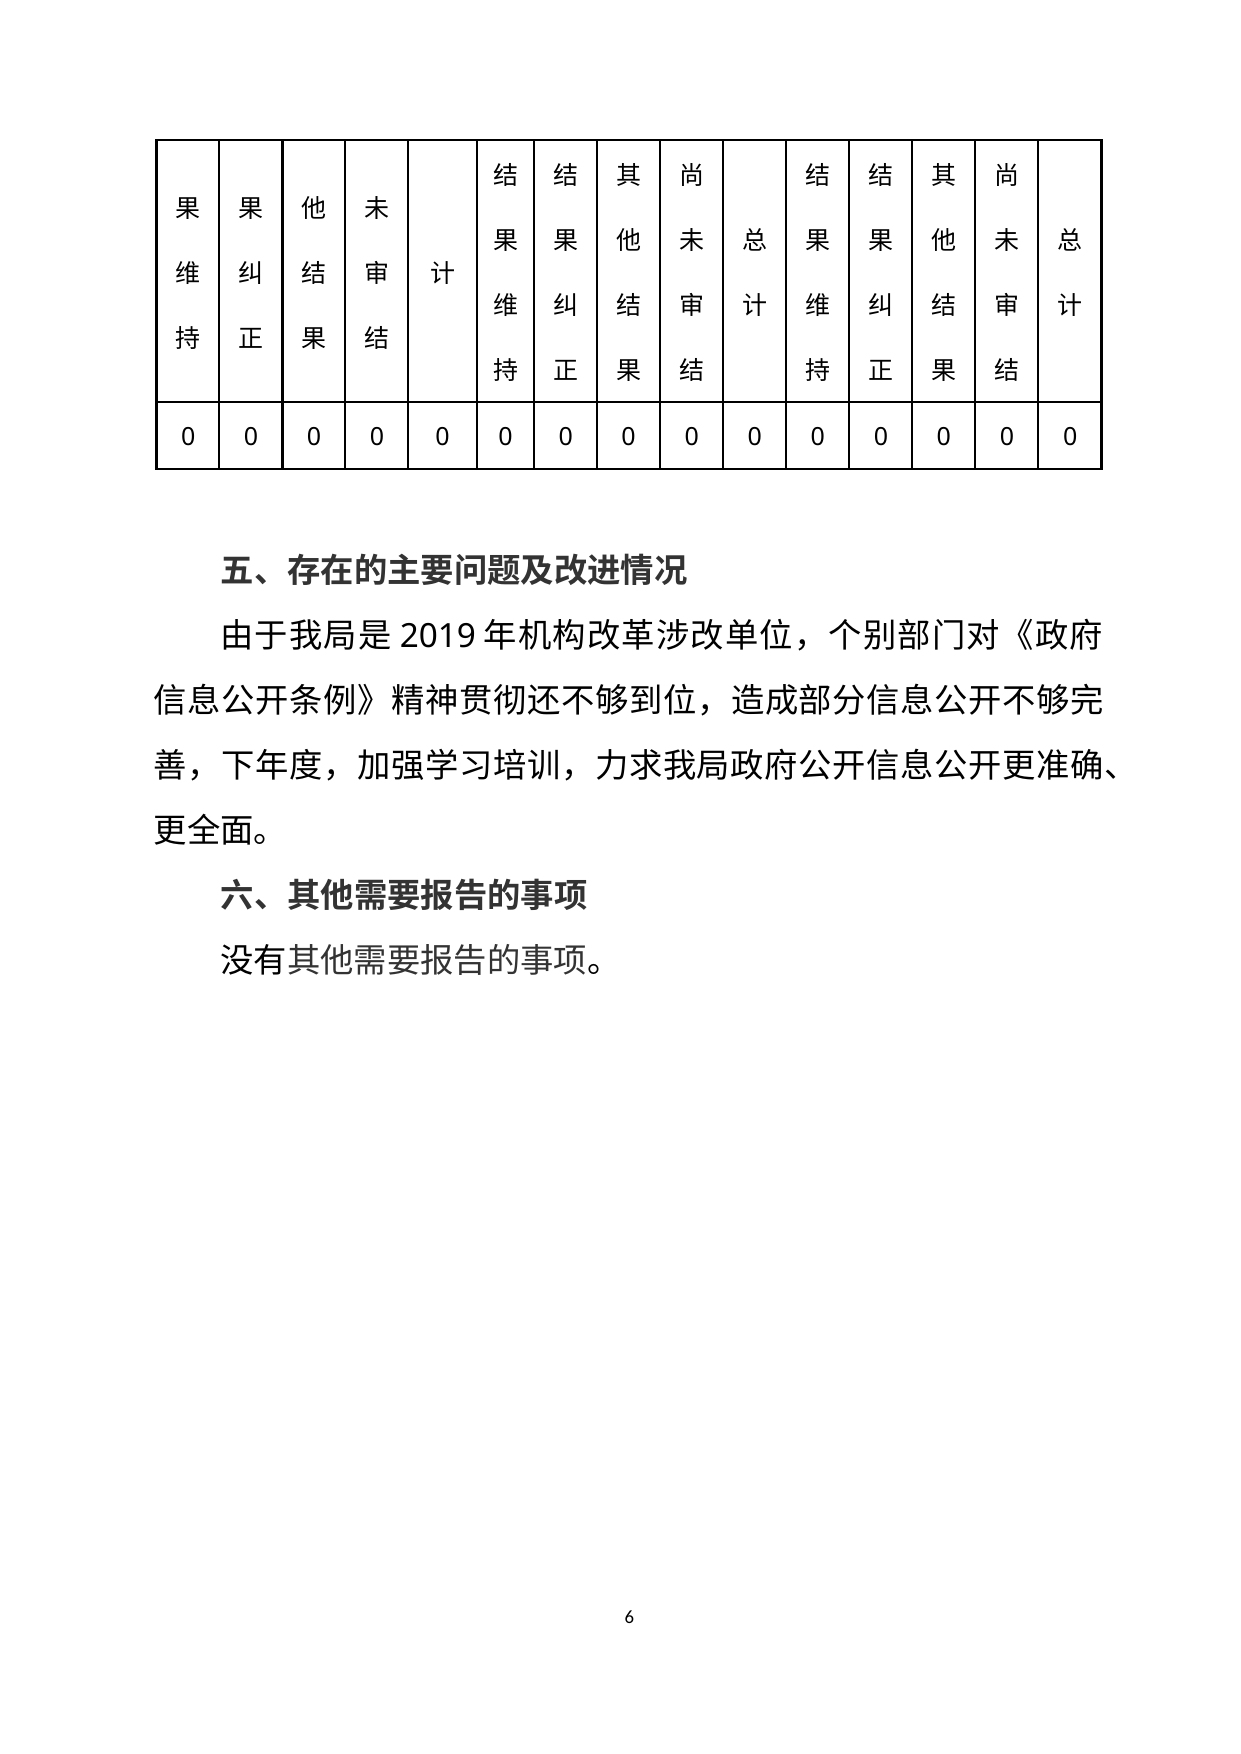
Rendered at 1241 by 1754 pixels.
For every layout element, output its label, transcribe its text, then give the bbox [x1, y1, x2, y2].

table_cell 0 [478, 403, 533, 468]
table_cell 0 [724, 403, 785, 468]
table_cell 0 [1039, 403, 1100, 468]
table_cell 0 [284, 403, 344, 468]
table_cell 0 [220, 403, 281, 468]
table_cell 0 [598, 403, 659, 468]
table_cell 结果纠正 [535, 141, 596, 401]
table_cell 0 [661, 403, 722, 468]
table_cell 尚未审结 [976, 141, 1037, 401]
table_cell 结果维持 [787, 141, 848, 401]
table_cell 尚未审结 [661, 141, 722, 401]
table_cell 0 [976, 403, 1037, 468]
table_cell 结果维持 [158, 141, 218, 401]
table_cell 其他结果 [598, 141, 659, 401]
table_cell 结果纠正 [220, 141, 281, 401]
table_cell 0 [850, 403, 911, 468]
table_cell 尚未审结 [346, 141, 407, 401]
table_cell 其他结果 [284, 141, 344, 401]
table_cell 0 [346, 403, 407, 468]
table_cell 结果维持 [478, 141, 533, 401]
text 五、存在的主要问题及改进情况 [153, 535, 1104, 600]
table_cell 总计 [724, 141, 785, 401]
table_cell 结果纠正 [850, 141, 911, 401]
table_cell 0 [409, 403, 476, 468]
table_cell 总计 [409, 141, 476, 401]
table_cell 其他结果 [913, 141, 974, 401]
text 没有其他需要报告的事项。 [153, 925, 1104, 990]
table_cell 总计 [1039, 141, 1100, 401]
text 六、其他需要报告的事项 [153, 860, 1104, 925]
table_cell 0 [913, 403, 974, 468]
table_cell 0 [535, 403, 596, 468]
text 由于我局是2019年机构改革涉改单位，个别部门对《政府信息公开条例》精神贯彻还不够到位，造成部分信息公开不够完善，下年度，加强学习培训，力求我局政府公开信息公开更准确、更全面。 [153, 600, 1104, 860]
table_cell 0 [787, 403, 848, 468]
table_cell 0 [158, 403, 218, 468]
